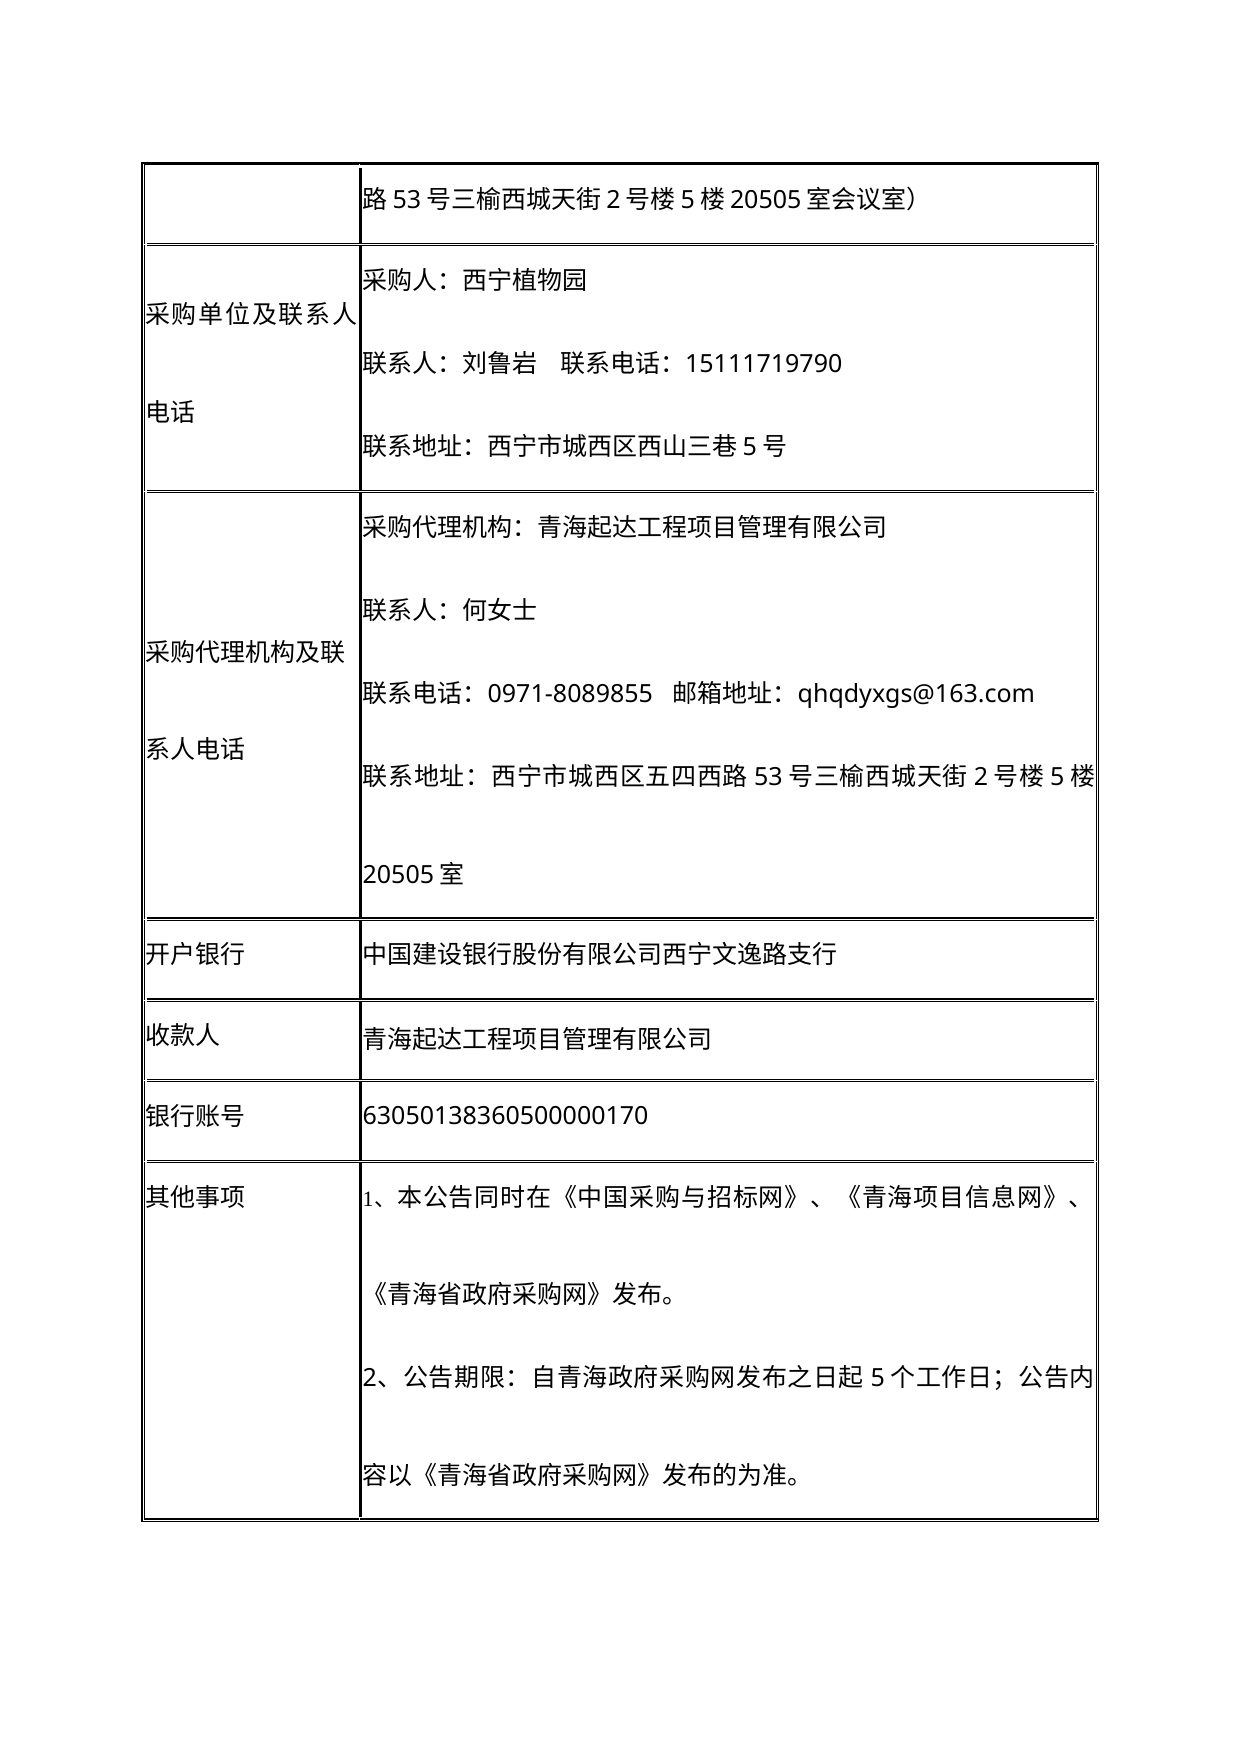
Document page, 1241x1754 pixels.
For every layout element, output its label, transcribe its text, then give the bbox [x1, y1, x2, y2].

table_cell 采购代理机构：青海起达工程项目管理有限公司 联系人：何女士 联系电话：0971-8089855 邮箱地址：qhqdyxgs@163.com 联系地址：西宁市城西区五四西路53号三榆西城天街2号楼5楼20505室 [360, 490, 1097, 917]
table_cell 采购单位及联系人电话 [143, 243, 360, 490]
table_cell 采购代理机构及联系人电话 [143, 490, 360, 917]
table_cell 收款人 [145, 998, 359, 1079]
table_cell 中国建设银行股份有限公司西宁文逸路支行 [362, 917, 1096, 998]
table_cell 63050138360500000170 [360, 1079, 1097, 1159]
table_cell 开户银行 [145, 917, 359, 998]
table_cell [360, 165, 1096, 243]
table_cell 其他事项 [145, 1160, 360, 1518]
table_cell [360, 1160, 1096, 1518]
table_cell 银行账号 [143, 1079, 360, 1159]
table_cell 青海起达工程项目管理有限公司 [362, 998, 1096, 1079]
table_cell 磋商及磋商地点 [145, 164, 360, 243]
table_cell 采购人：西宁植物园 联系人：刘鲁岩 联系电话：15111719790 联系地址：西宁市城西区西山三巷5号 [360, 243, 1097, 490]
